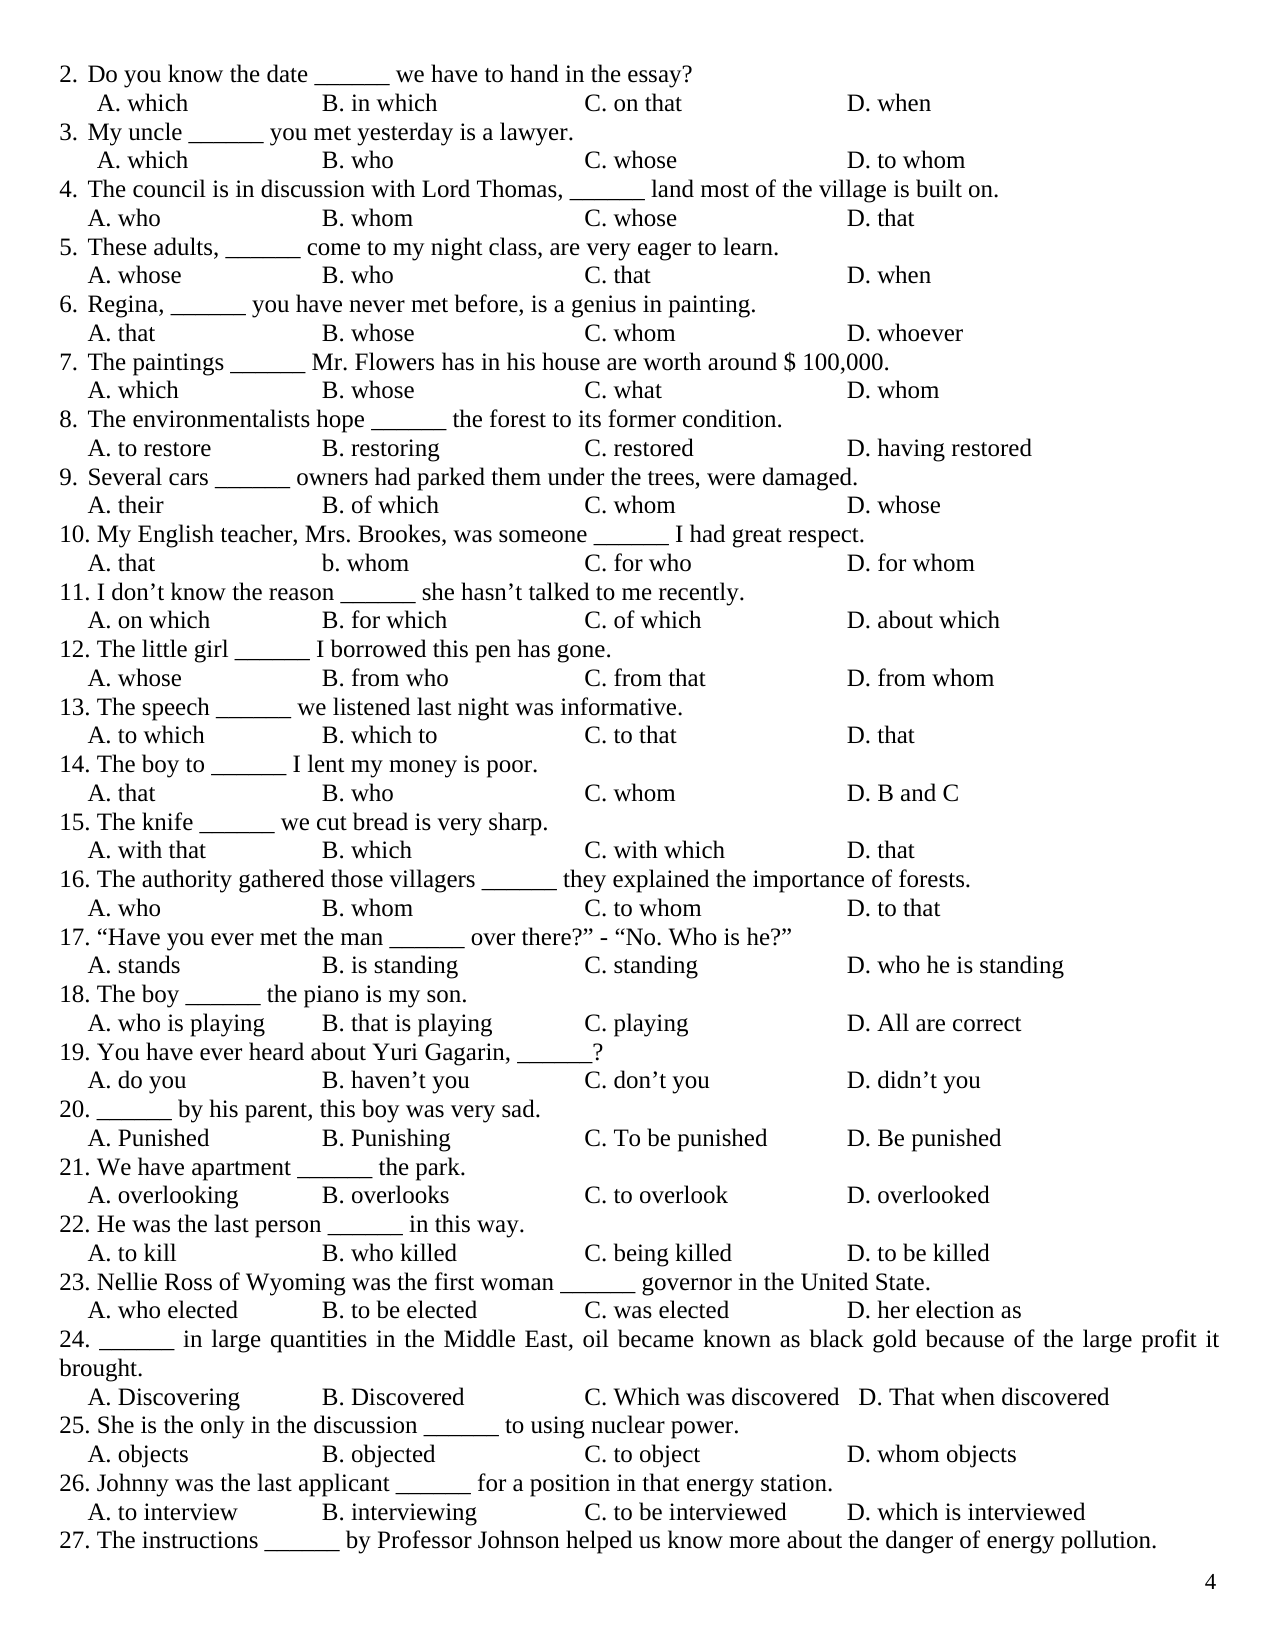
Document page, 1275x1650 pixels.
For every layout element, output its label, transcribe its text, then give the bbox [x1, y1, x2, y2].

text 15. The knife ______ we cut bread is very sharp. [59, 807, 1275, 835]
text A. to which B. which to C. to that D. that [59, 720, 1275, 749]
text a. who b. whom c. whose d. that [59, 203, 1216, 232]
list The paintings ______ Mr. Flowers has in his house are worth around $ 100,000. [59, 347, 1216, 375]
text a. that b. whom c. for who d. for whom [59, 548, 1216, 577]
text 23. Nellie Ross of Wyoming was the first woman ______ governor in the United State. [59, 1267, 1275, 1295]
text a. to restore b. restoring c. restored d. having restored [59, 433, 1216, 462]
list Several cars ______ owners had parked them under the trees, were damaged. [59, 462, 1216, 490]
text A. on which B. for which C. of which D. about which [59, 605, 1275, 634]
text 12. The little girl ______ I borrowed this pen has gone. [59, 634, 1275, 663]
text a. which b. who c. whose d. to whom [59, 145, 1216, 174]
text A. Punished B. Punishing C. To be punished D. Be punished [59, 1123, 1275, 1152]
list The council is in discussion with Lord Thomas, ______ land most of the village is built on. [59, 174, 1216, 203]
text 24. ______ in large quantities in the Middle East, oil became known as black gold because of the large profit it brought. [59, 1324, 1222, 1382]
text 16. The authority gathered those villagers ______ they explained the importance of forests. [59, 864, 1275, 893]
text A. who B. whom C. to whom D. to that [59, 893, 1275, 922]
text A. that B. who C. whom D. B and C [59, 778, 1275, 807]
text 11. I don’t know the reason ______ she hasn’t talked to me recently. [59, 577, 1275, 605]
text 25. She is the only in the discussion ______ to using nuclear power. [59, 1410, 1275, 1439]
text 21. We have apartment ______ the park. [59, 1152, 1275, 1180]
text 26. Johnny was the last applicant ______ for a position in that energy station. [59, 1468, 1275, 1497]
text a. their b. of which c. whom d. whose [59, 490, 1216, 519]
text 20. ______ by his parent, this boy was very sad. [59, 1094, 1275, 1123]
text A. Discovering B. Discovered C. Which was discovered D. That when discovered [59, 1382, 1275, 1410]
text A. do you B. haven’t you C. don’t you D. didn’t you [59, 1065, 1275, 1094]
list These adults, ______ come to my night class, are very eager to learn. [59, 232, 1216, 260]
text a. that b. whose c. whom d. whoever [59, 318, 1216, 347]
text A. whose B. from who C. from that D. from whom [59, 663, 1275, 692]
text A. stands B. is standing C. standing D. who he is standing [59, 950, 1222, 979]
text 19. You have ever heard about Yuri Gagarin, ______? [59, 1037, 1275, 1065]
text a. which b. in which c. on that d. when [59, 88, 1216, 117]
text A. with that B. which C. with which D. that [59, 835, 1275, 864]
text a. which b. whose c. what d. whom [59, 375, 1216, 404]
list The environmentalists hope ______ the forest to its former condition. [59, 404, 1216, 433]
text A. who elected B. to be elected C. was elected D. her election as [59, 1295, 1275, 1324]
list Regina, ______ you have never met before, is a genius in painting. [59, 289, 1216, 318]
list My English teacher, Mrs. Brookes, was someone ______ I had great respect. [59, 519, 1216, 548]
text 22. He was the last person ______ in this way. [59, 1209, 1275, 1238]
text 27. The instructions ______ by Professor Johnson helped us know more about the danger of energy pollution. [59, 1525, 1216, 1554]
text 18. The boy ______ the piano is my son. [59, 979, 1275, 1008]
list My uncle ______ you met yesterday is a lawyer. [59, 117, 1216, 145]
text A. objects B. objected C. to object D. whom objects [59, 1439, 1275, 1468]
list Do you know the date ______ we have to hand in the essay? [59, 59, 1216, 88]
text A. to interview B. interviewing C. to be interviewed D. which is interviewed [59, 1497, 1275, 1525]
text A. who is playing B. that is playing C. playing D. All are correct [59, 1008, 1275, 1037]
text 14. The boy to ______ I lent my money is poor. [59, 749, 1275, 778]
text A. overlooking B. overlooks C. to overlook D. overlooked [59, 1180, 1275, 1209]
text 13. The speech ______ we listened last night was informative. [59, 692, 1275, 720]
text a. whose b. who c. that d. when [59, 260, 1216, 289]
text 17. “Have you ever met the man ______ over there?” - “No. Who is he?” [59, 922, 1275, 950]
text A. to kill B. who killed C. being killed D. to be killed [59, 1238, 1275, 1267]
